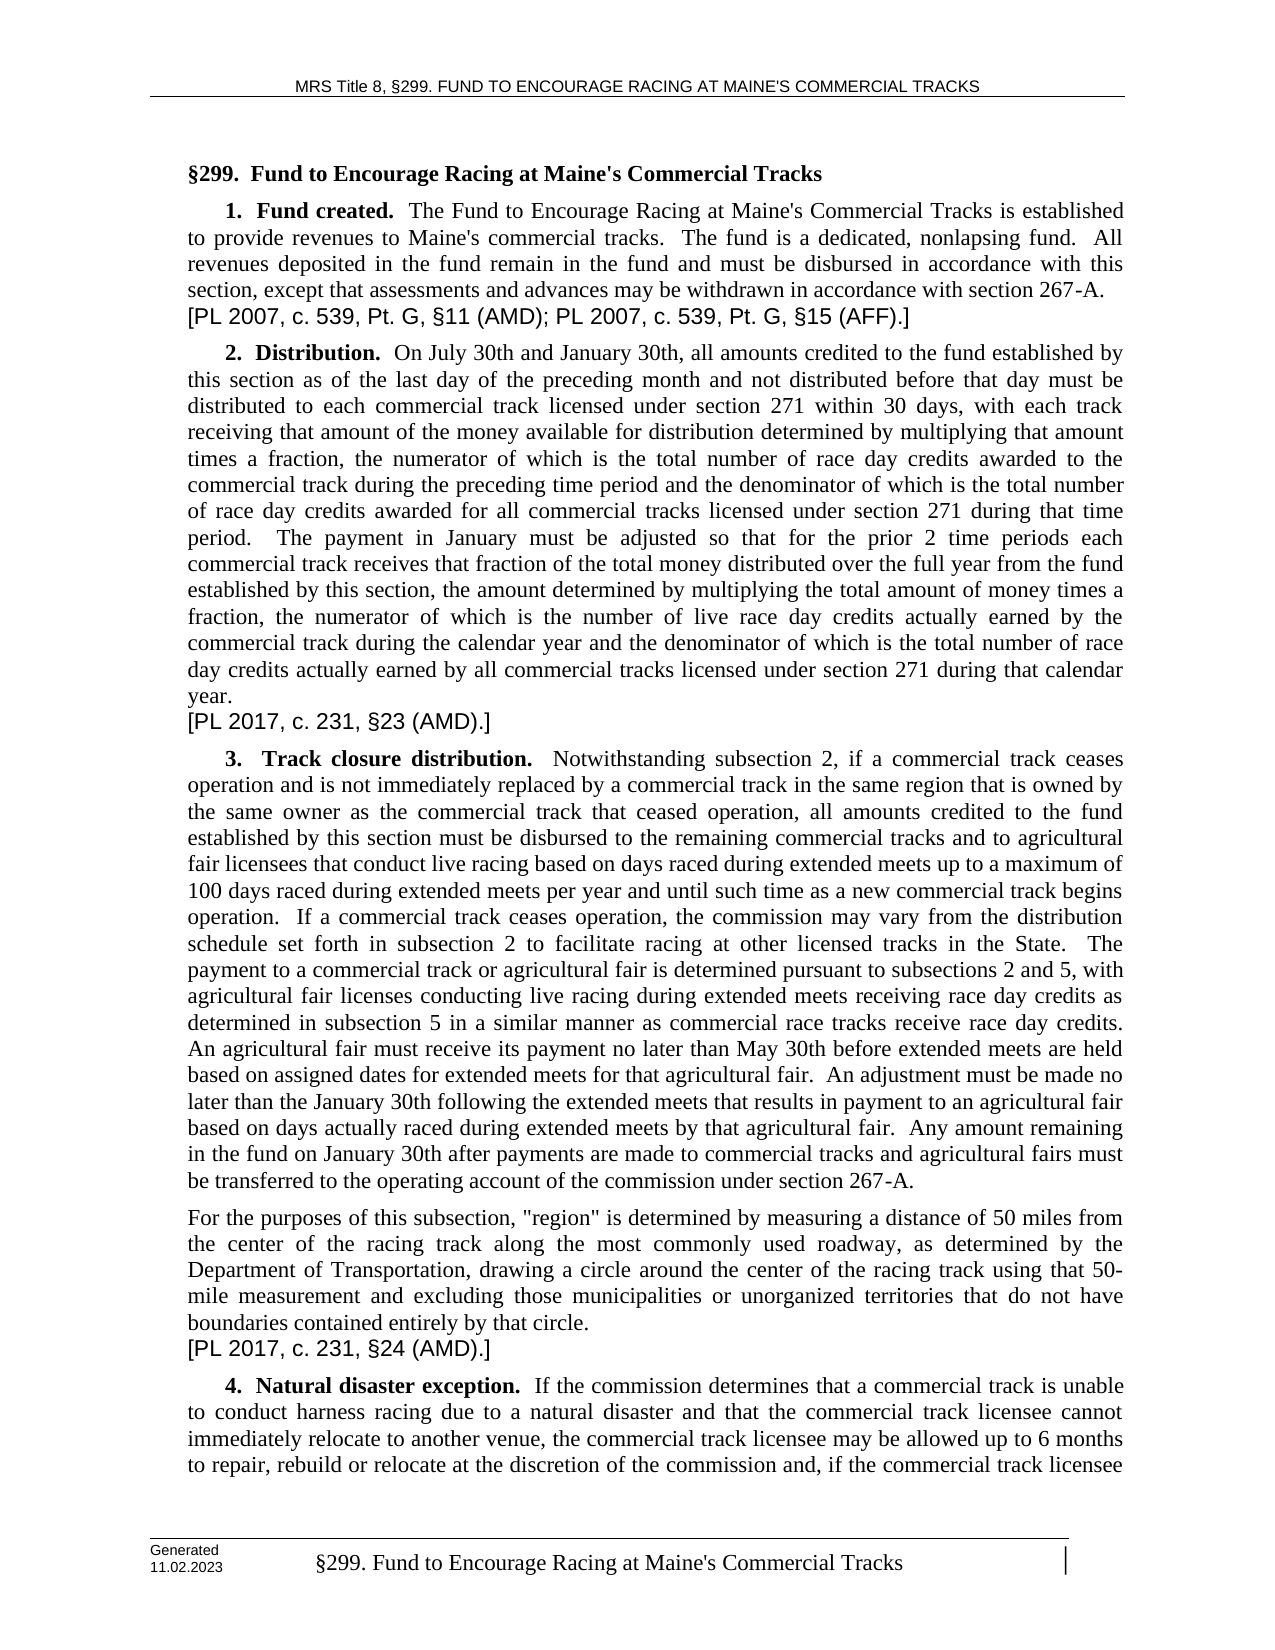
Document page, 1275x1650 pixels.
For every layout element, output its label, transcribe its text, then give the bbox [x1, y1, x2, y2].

text For the purposes of this subsection, "region" is determined by measuring a distance of 50 miles from the center of the racing track along the most commonly used roadway, as determined by the Department of Transportation, drawing a circle around the center of the racing track using that 50-mile measurement and excluding those municipalities or unorganized territories that do not have boundaries contained entirely by that circle. [187, 1203, 1125, 1335]
text 1. Fund created. The Fund to Encourage Racing at Maine's Commercial Tracks is established to provide revenues to Maine's commercial tracks. The fund is a dedicated, nonlapsing fund. All revenues deposited in the fund remain in the fund and must be disbursed in accordance with this section, except that assessments and advances may be withdrawn in accordance with section 267‑A. [187, 197, 1125, 303]
text 2. Distribution. On July 30th and January 30th, all amounts credited to the fund established by this section as of the last day of the preceding month and not distributed before that day must be distributed to each commercial track licensed under section 271 within 30 days, with each track receiving that amount of the money available for distribution determined by multiplying that amount times a fraction, the numerator of which is the total number of race day credits awarded to the commercial track during the preceding time period and the denominator of which is the total number of race day credits awarded for all commercial tracks licensed under section 271 during that time period. The payment in January must be adjusted so that for the prior 2 time periods each commercial track receives that fraction of the total money distributed over the full year from the fund established by this section, the amount determined by multiplying the total amount of money times a fraction, the numerator of which is the number of live race day credits actually earned by the commercial track during the calendar year and the denominator of which is the total number of race day credits actually earned by all commercial tracks licensed under section 271 during that calendar year. [187, 339, 1125, 708]
text 3. Track closure distribution. Notwithstanding subsection 2, if a commercial track ceases operation and is not immediately replaced by a commercial track in the same region that is owned by the same owner as the commercial track that ceased operation, all amounts credited to the fund established by this section must be disbursed to the remaining commercial tracks and to agricultural fair licensees that conduct live racing based on days raced during extended meets up to a maximum of 100 days raced during extended meets per year and until such time as a new commercial track begins operation. If a commercial track ceases operation, the commission may vary from the distribution schedule set forth in subsection 2 to facilitate racing at other licensed tracks in the State. The payment to a commercial track or agricultural fair is determined pursuant to subsections 2 and 5, with agricultural fair licenses conducting live racing during extended meets receiving race day credits as determined in subsection 5 in a similar manner as commercial race tracks receive race day credits. An agricultural fair must receive its payment no later than May 30th before extended meets are held based on assigned dates for extended meets for that agricultural fair. An adjustment must be made no later than the January 30th following the extended meets that results in payment to an agricultural fair based on days actually raced during extended meets by that agricultural fair. Any amount remaining in the fund on January 30th after payments are made to commercial tracks and agricultural fairs must be transferred to the operating account of the commission under section 267‑A. [187, 745, 1125, 1193]
text [PL 2017, c. 231, §23 (AMD).] [187, 708, 1125, 735]
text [187, 1372, 1125, 1477]
text §299. Fund to Encourage Racing at Maine's Commercial Tracks [187, 160, 1125, 187]
text [PL 2007, c. 539, Pt. G, §11 (AMD); PL 2007, c. 539, Pt. G, §15 (AFF).] [187, 303, 1125, 329]
text [PL 2017, c. 231, §24 (AMD).] [187, 1335, 1125, 1362]
